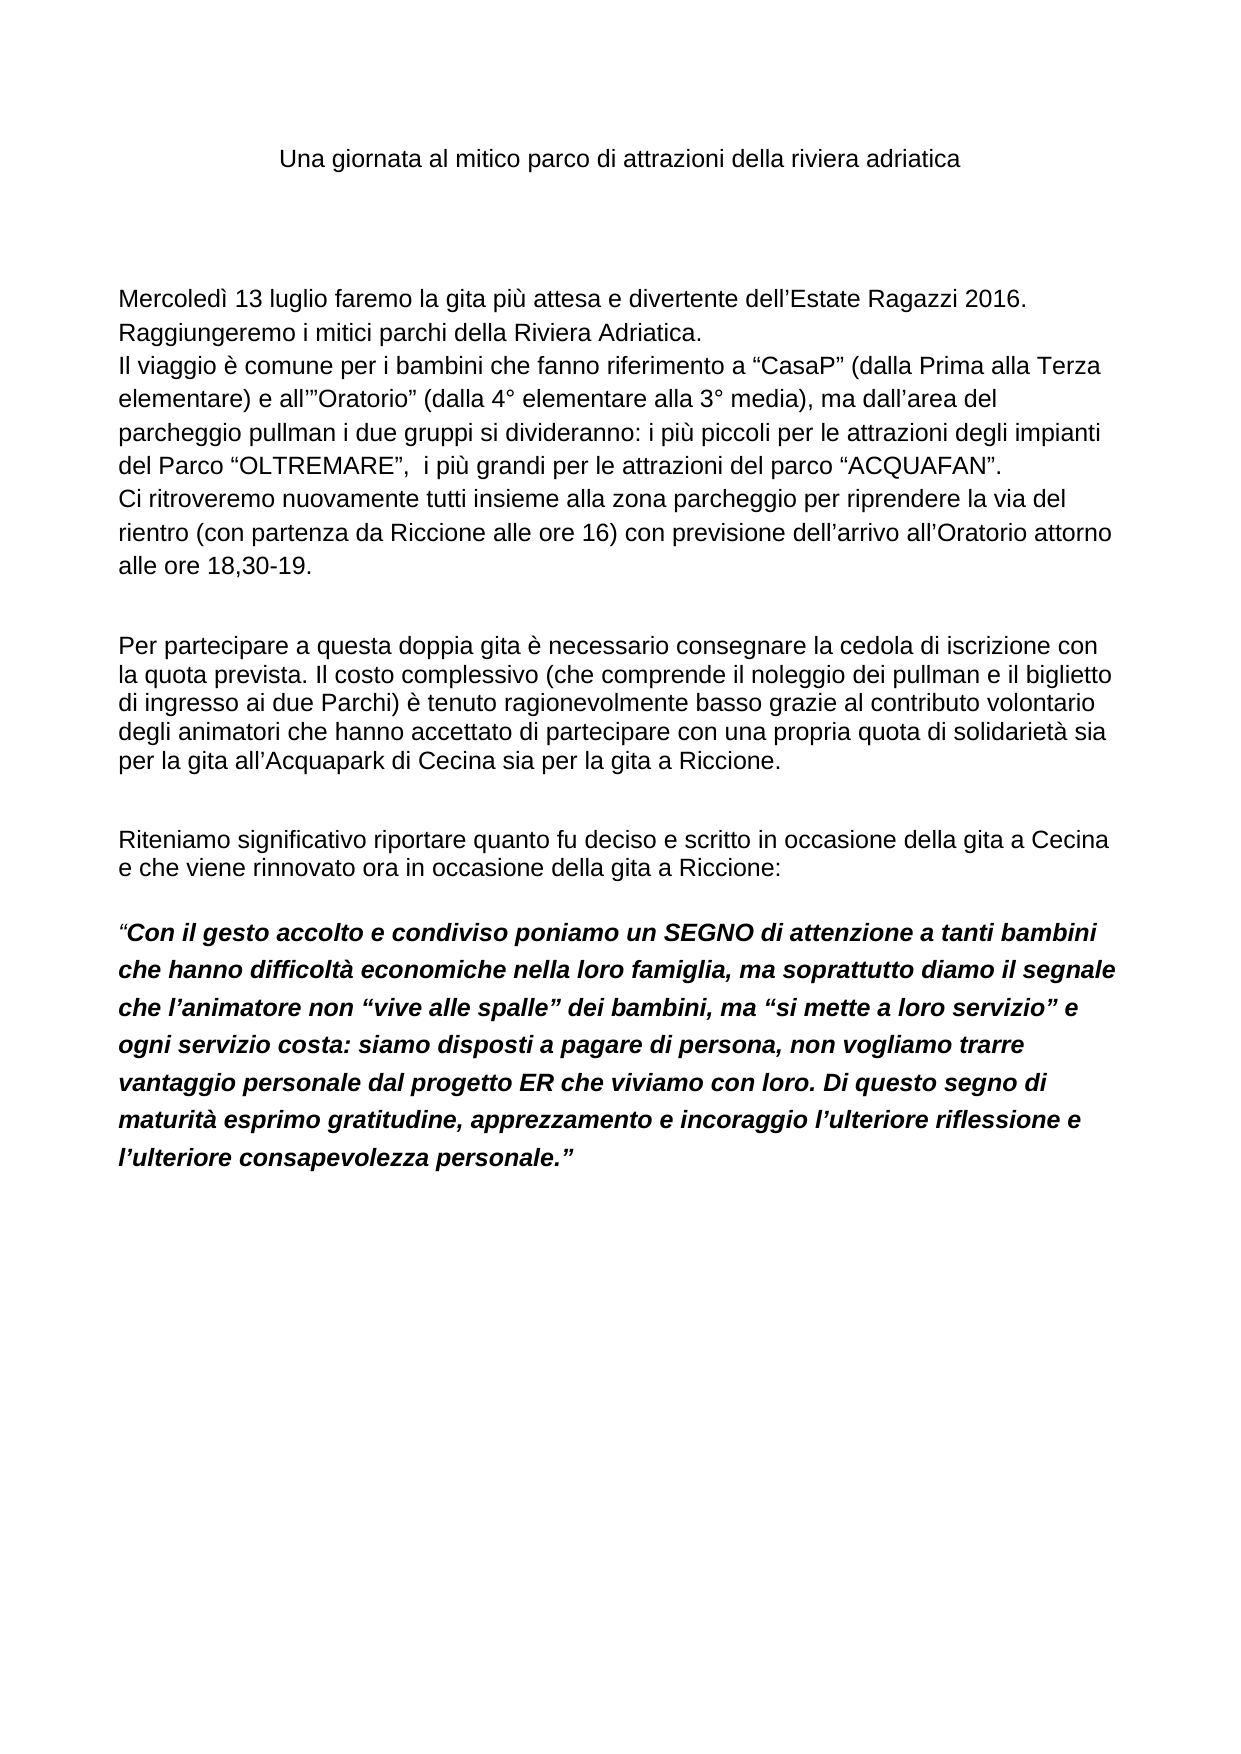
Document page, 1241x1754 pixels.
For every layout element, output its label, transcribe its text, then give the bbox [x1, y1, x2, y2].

text Una giornata al mitico parco di attrazioni della riviera adriatica [118, 148, 1122, 173]
text Il viaggio è comune per i bambini che fanno riferimento a “CasaP” (dalla Prima alla Terza elementare) e all’”Oratorio” (dalla 4° elementare alla 3° media), ma dall’area del parcheggio pullman i due gruppi si divideranno: i più piccoli per le attrazioni degli impianti del Parco “OLTREMARE”, i più grandi per le attrazioni del parco “ACQUAFAN”. [118, 348, 1122, 481]
text Per partecipare a questa doppia gita è necessario consegnare la cedola di iscrizione con la quota prevista. Il costo complessivo (che comprende il noleggio dei pullman e il biglietto di ingresso ai due Parchi) è tenuto ragionevolmente basso grazie al contributo volontario degli animatori che hanno accettato di partecipare con una propria quota di solidarietà sia per la gita all’Acquapark di Cecina sia per la gita a Riccione. [118, 631, 1122, 775]
text Raggiungeremo i mitici parchi della Riviera Adriatica. [118, 314, 1122, 348]
text “Con il gesto accolto e condiviso poniamo un SEGNO di attenzione a tanti bambini che hanno difficoltà economiche nella loro famiglia, ma soprattutto diamo il segnale che l’animatore non “vive alle spalle” dei bambini, ma “si mette a loro servizio” e ogni servizio costa: siamo disposti a pagare di persona, non vogliamo trarre vantaggio personale dal progetto ER che viviamo con loro. Di questo segno di maturità esprimo gratitudine, apprezzamento e incoraggio l’ulteriore riflessione e l’ulteriore consapevolezza personale.” [118, 911, 1122, 1173]
text Riteniamo significativo riportare quanto fu deciso e scritto in occasione della gita a Cecina e che viene rinnovato ora in occasione della gita a Riccione: [118, 825, 1122, 882]
text Ci ritroveremo nuovamente tutti insieme alla zona parcheggio per riprendere la via del rientro (con partenza da Riccione alle ore 16) con previsione dell’arrivo all’Oratorio attorno alle ore 18,30-19. [118, 481, 1122, 581]
text Mercoledì 13 luglio faremo la gita più attesa e divertente dell’Estate Ragazzi 2016. [118, 281, 1122, 314]
